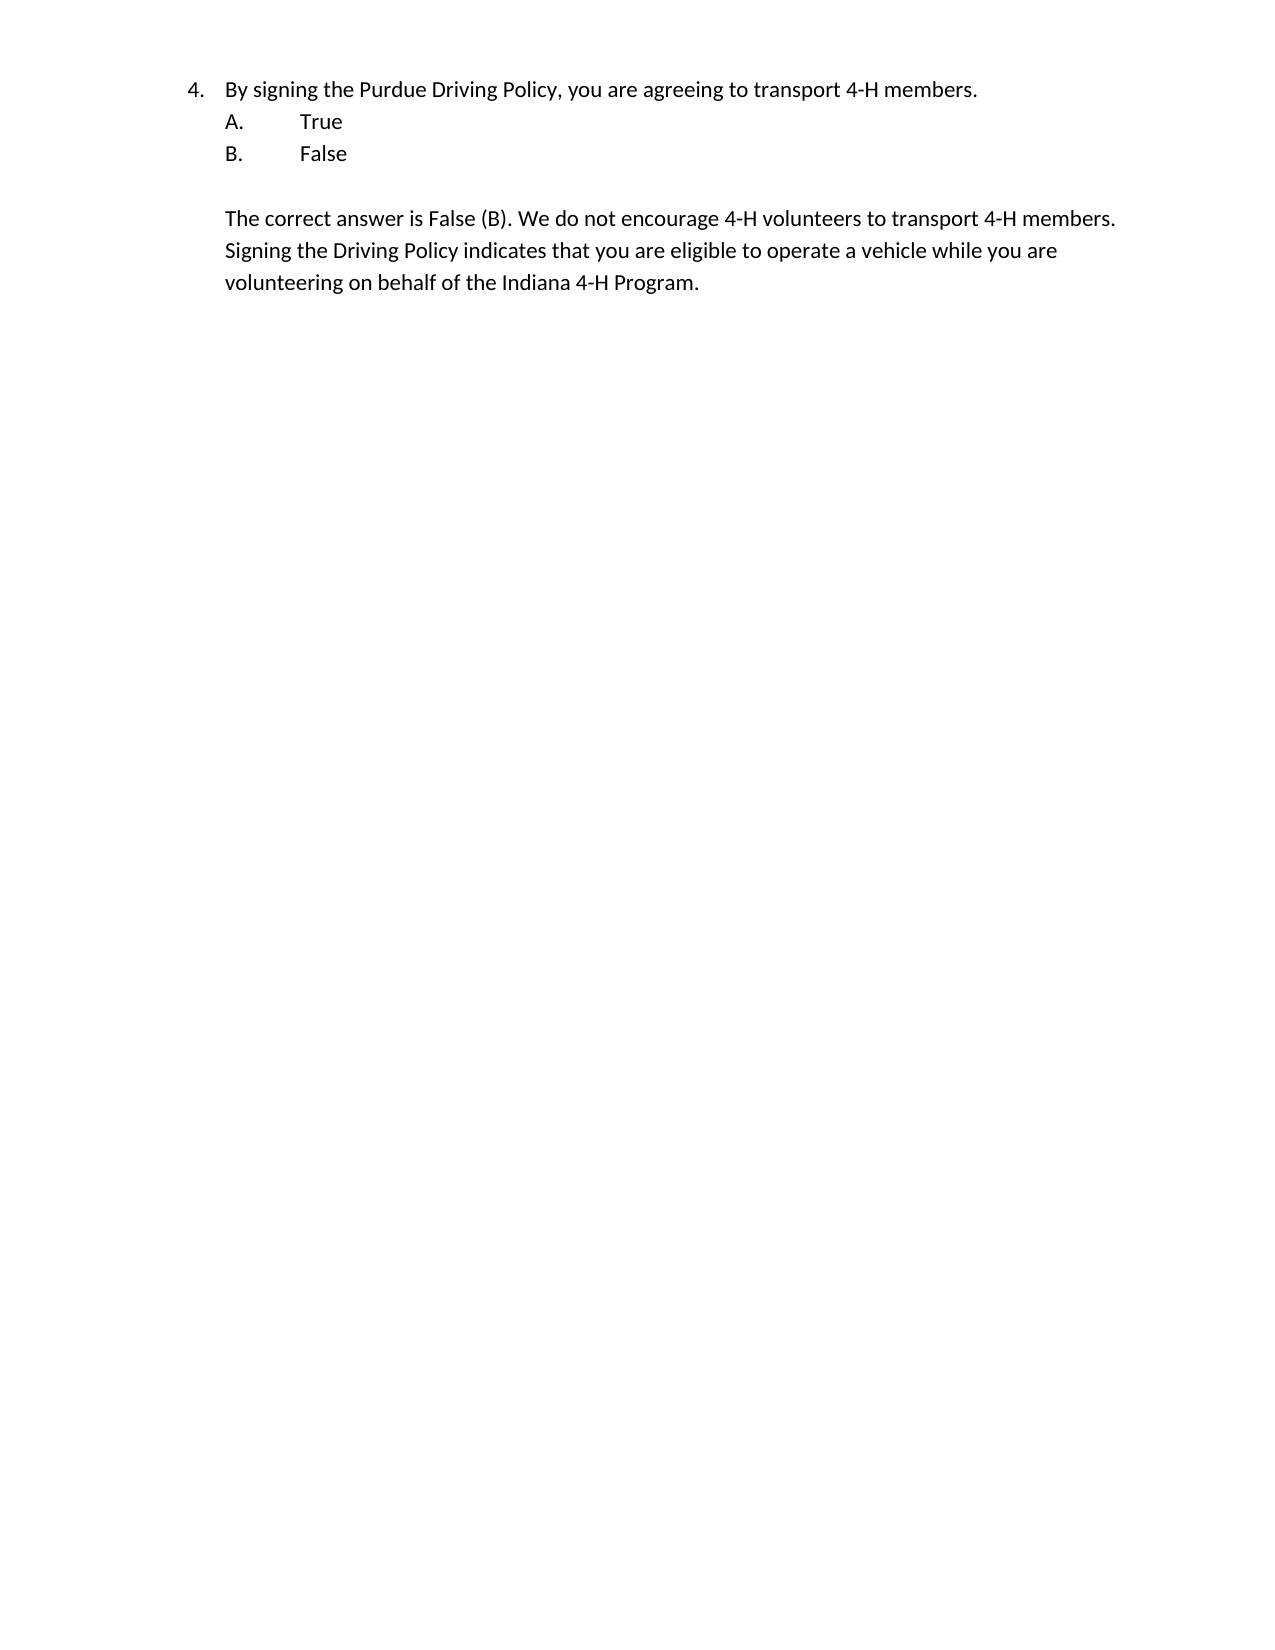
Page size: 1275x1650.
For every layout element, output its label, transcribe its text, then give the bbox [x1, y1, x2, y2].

list A. True [225, 107, 1125, 135]
text The correct answer is False (B). We do not encourage 4-H volunteers to transport 4-H members. Signing the Driving Policy indicates that you are eligible to operate a vehicle while you are volunteering on behalf of the Indiana 4-H Program. [225, 204, 1125, 296]
list B. False [225, 139, 1125, 167]
list By signing the Purdue Driving Policy, you are agreeing to transport 4-H members. [187, 75, 1125, 103]
